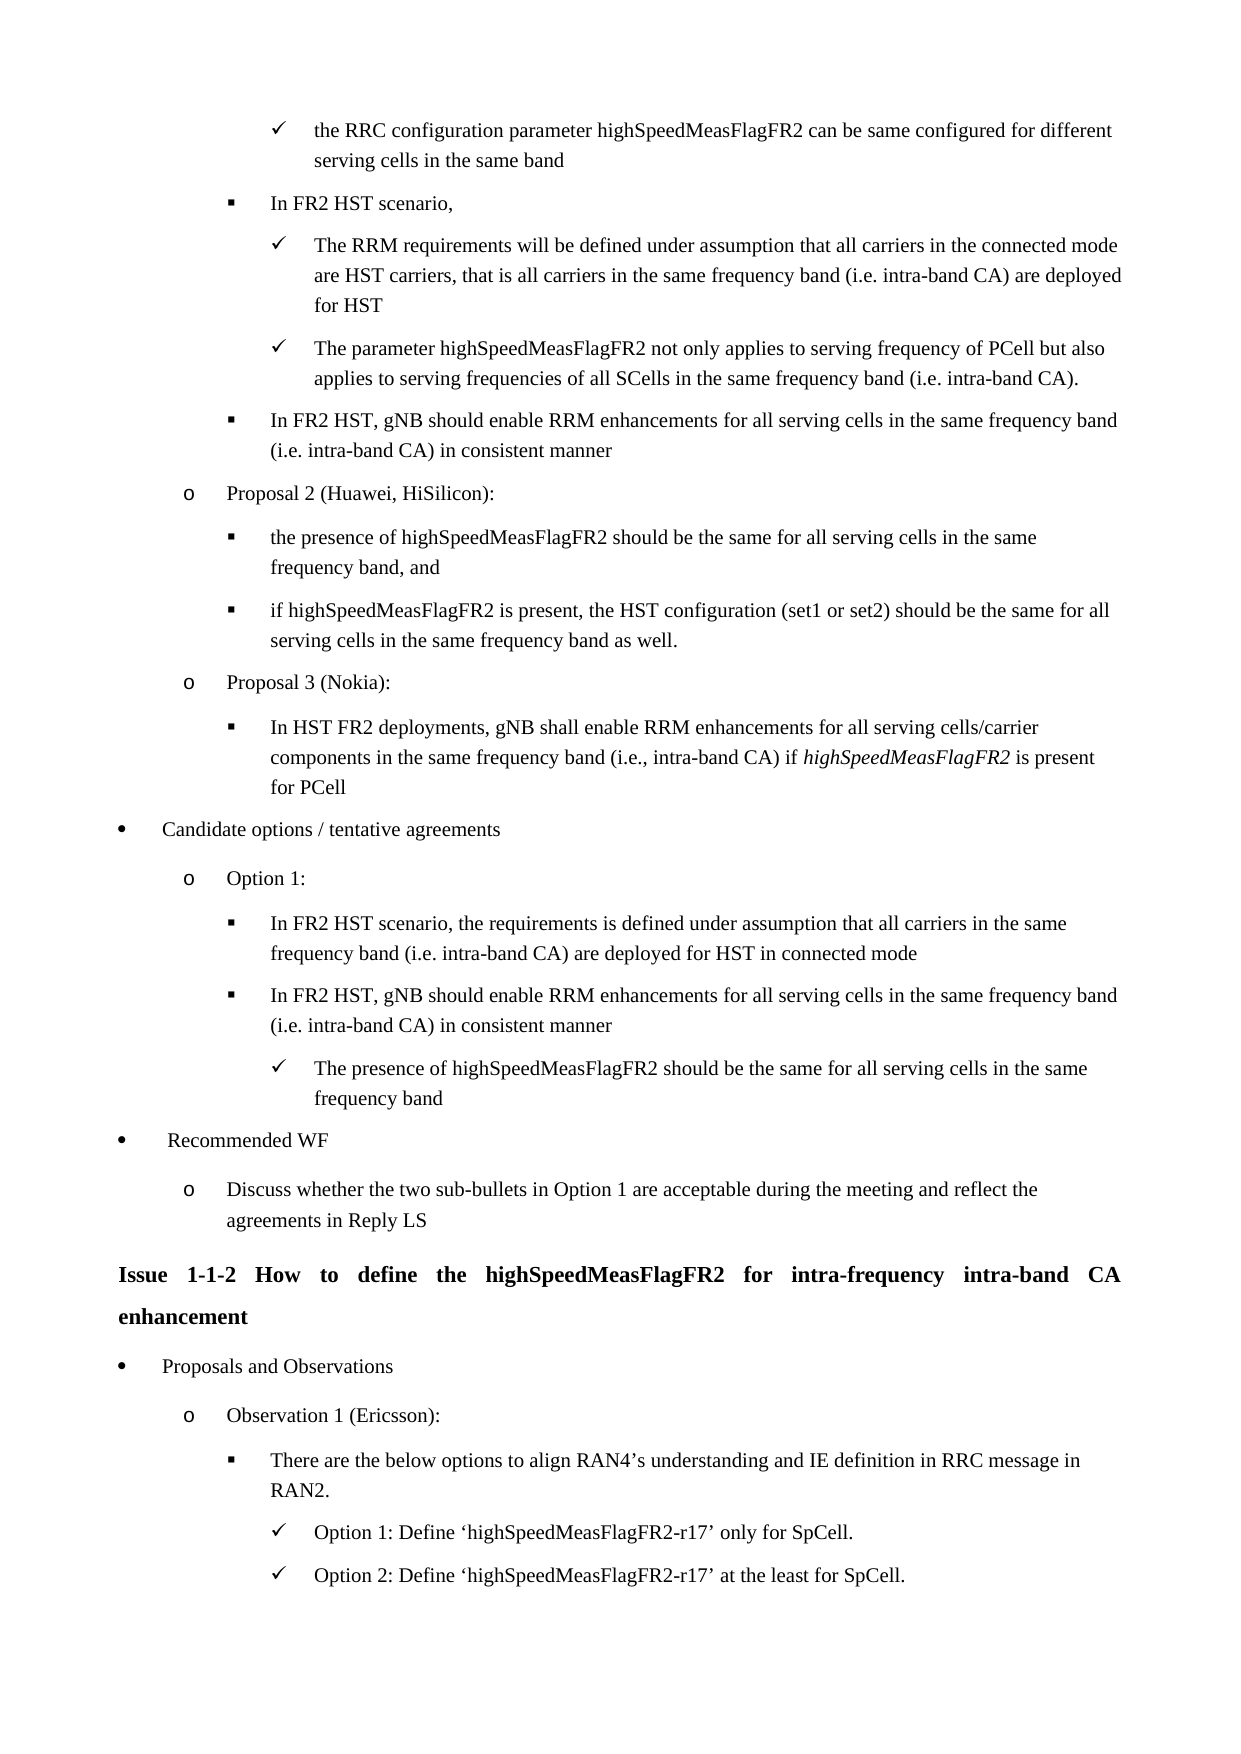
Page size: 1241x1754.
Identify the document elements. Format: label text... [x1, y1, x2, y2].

list the RRC configuration parameter highSpeedMeasFlagFR2 can be same configured for different serving cells in the same band [270, 118, 1122, 172]
list The presence of highSpeedMeasFlagFR2 should be the same for all serving cells in the same frequency band [270, 1056, 1122, 1109]
list In HST FR2 deployments, gNB shall enable RRM enhancements for all serving cells/carrier components in the same frequency band (i.e., intra-band CA) if highSpeedMeasFlagFR2 is present for PCell [226, 715, 1122, 799]
list Option 2: Define ‘highSpeedMeasFlagFR2-r17’ at the least for SpCell. [270, 1563, 1122, 1587]
list Proposal 3 (Nokia): [183, 670, 1122, 696]
list Proposal 2 (Huawei, HiSilicon): [183, 481, 1122, 506]
list Option 1: Define ‘highSpeedMeasFlagFR2-r17’ only for SpCell. [270, 1520, 1122, 1544]
list Recommended WF [118, 1128, 1122, 1152]
list In FR2 HST, gNB should enable RRM enhancements for all serving cells in the same frequency band (i.e. intra-band CA) in consistent manner [226, 408, 1122, 462]
list The RRM requirements will be defined under assumption that all carriers in the connected mode are HST carriers, that is all carriers in the same frequency band (i.e. intra-band CA) are deployed for HST [270, 233, 1122, 317]
list Proposals and Observations [118, 1354, 1122, 1378]
list The parameter highSpeedMeasFlagFR2 not only applies to serving frequency of PCell but also applies to serving frequencies of all SCells in the same frequency band (i.e. intra-band CA). [270, 336, 1122, 389]
list the presence of highSpeedMeasFlagFR2 should be the same for all serving cells in the same frequency band, and [226, 525, 1122, 579]
list if highSpeedMeasFlagFR2 is present, the HST configuration (set1 or set2) should be the same for all serving cells in the same frequency band as well. [226, 598, 1122, 652]
list Observation 1 (Ericsson): [183, 1403, 1122, 1429]
list There are the below options to align RAN4’s understanding and IE definition in RRC message in RAN2. [226, 1448, 1122, 1502]
list In FR2 HST scenario, [226, 191, 1122, 214]
list Candidate options / tentative agreements [118, 817, 1122, 841]
list In FR2 HST, gNB should enable RRM enhancements for all serving cells in the same frequency band (i.e. intra-band CA) in consistent manner [226, 983, 1122, 1037]
list Discuss whether the two sub-bullets in Option 1 are acceptable during the meeting and reflect the agreements in Reply LS [183, 1177, 1122, 1232]
subtitle Issue 1-1-2 How to define the highSpeedMeasFlagFR2 for intra-frequency intra-band CA enhancement [118, 1261, 1122, 1329]
list In FR2 HST scenario, the requirements is defined under assumption that all carriers in the same frequency band (i.e. intra-band CA) are deployed for HST in connected mode [226, 911, 1122, 964]
list Option 1: [183, 866, 1122, 892]
